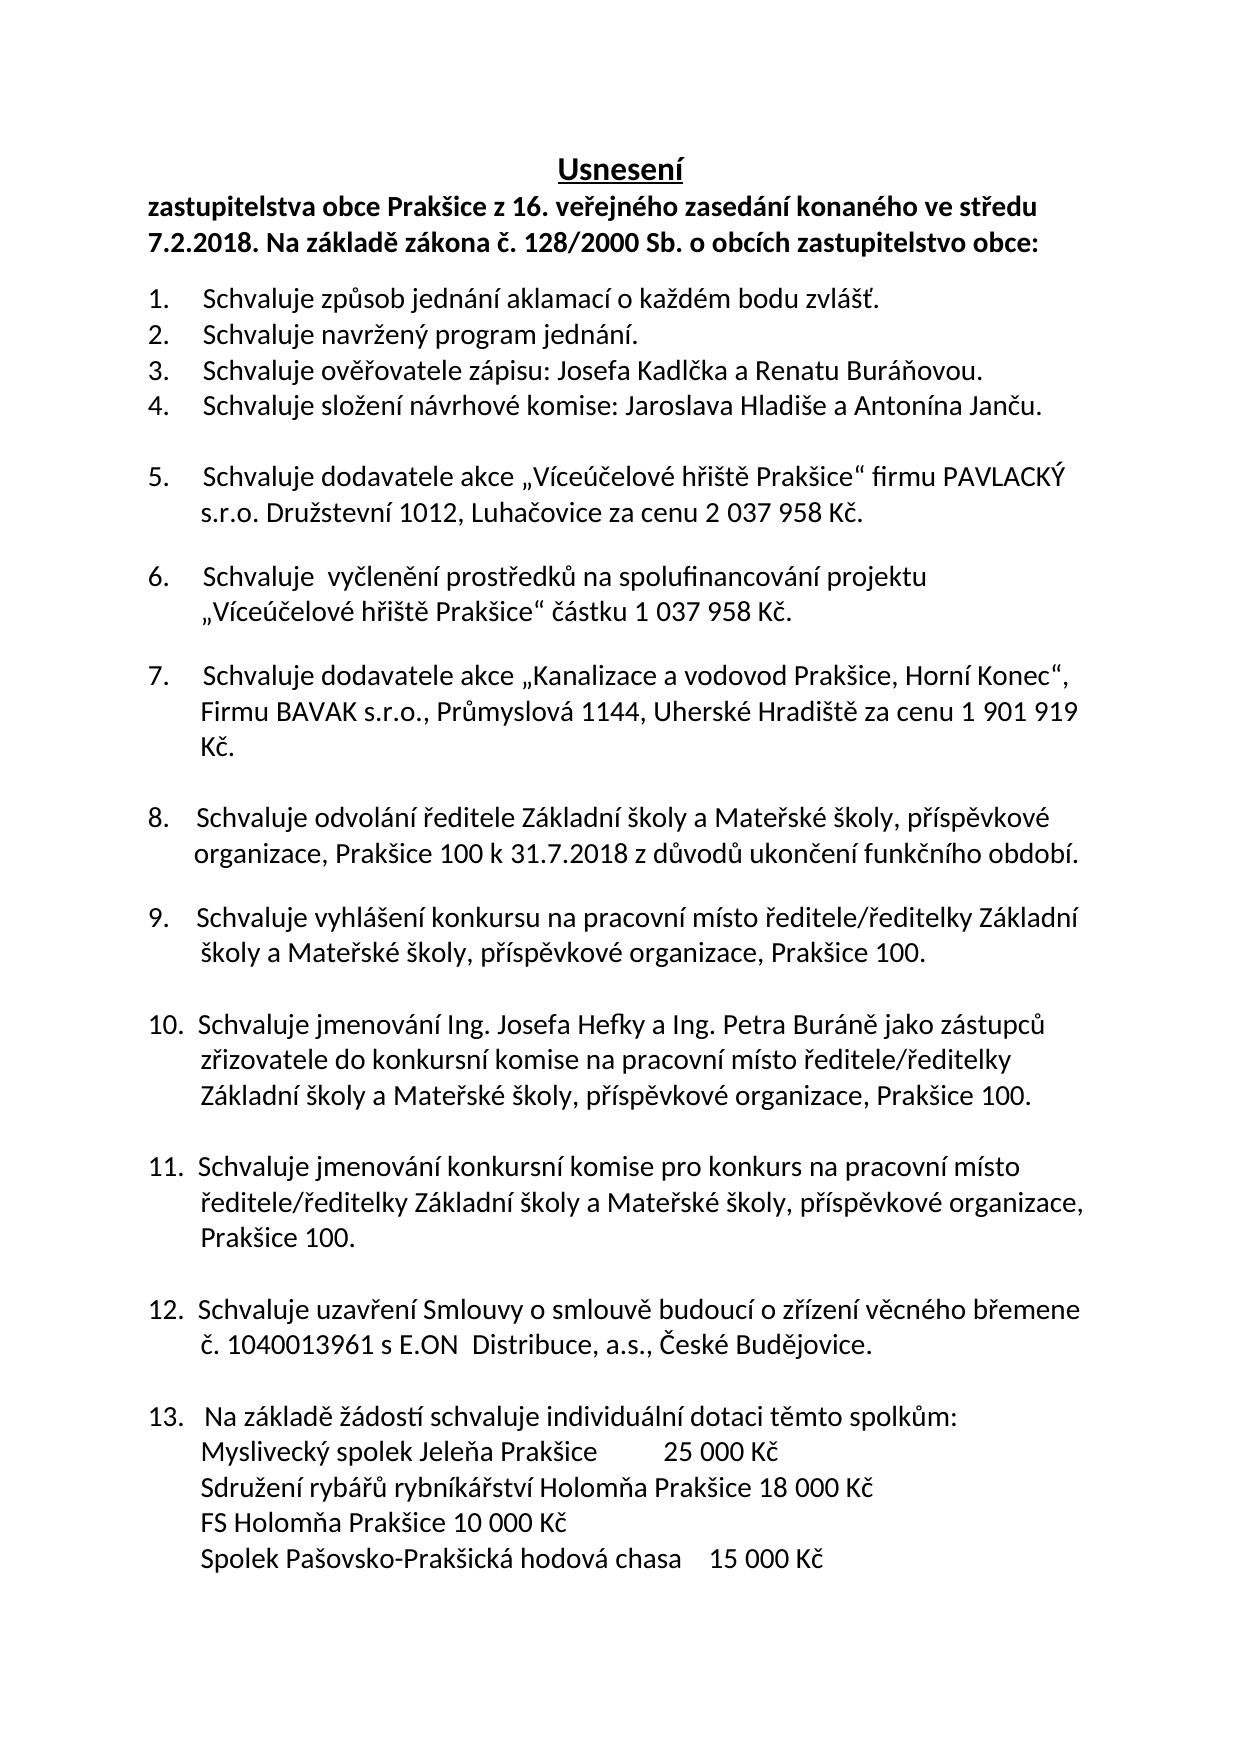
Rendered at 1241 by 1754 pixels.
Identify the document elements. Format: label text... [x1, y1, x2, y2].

text č. 1040013961 s E.ON Distribuce, a.s., České Budějovice. [148, 1326, 1093, 1362]
text 7. Schvaluje dodavatele akce „Kanalizace a vodovod Prakšice, Horní Konec“, [148, 657, 1093, 693]
text FS Holomňa Prakšice 10 000 Kč [148, 1504, 1093, 1540]
text zřizovatele do konkursní komise na pracovní místo ředitele/ředitelky [148, 1041, 1093, 1077]
text zastupitelstva obce Prakšice z 16. veřejného zasedání konaného ve středu 7.2.2018. Na základě zákona č. 128/2000 Sb. o obcích zastupitelstvo obce: [148, 188, 1093, 259]
text 5. Schvaluje dodavatele akce „Víceúčelové hřiště Prakšice“ firmu PAVLACKÝ [148, 458, 1093, 494]
text Firmu BAVAK s.r.o., Průmyslová 1144, Uherské Hradiště za cenu 1 901 919 [148, 693, 1093, 728]
text 12. Schvaluje uzavření Smlouvy o smlouvě budoucí o zřízení věcného břemene [148, 1291, 1093, 1326]
text Kč. [148, 728, 1093, 764]
text Usnesení [148, 148, 1093, 188]
text 1. Schvaluje způsob jednání aklamací o každém bodu zvlášť. [148, 280, 1093, 316]
text 8. Schvaluje odvolání ředitele Základní školy a Mateřské školy, příspěvkové [148, 799, 1093, 835]
text Myslivecký spolek Jeleňa Prakšice 25 000 Kč [148, 1433, 1093, 1469]
text Základní školy a Mateřské školy, příspěvkové organizace, Prakšice 100. [148, 1077, 1093, 1113]
text 4. Schvaluje složení návrhové komise: Jaroslava Hladiše a Antonína Janču. [148, 387, 1093, 423]
text Spolek Pašovsko-Prakšická hodová chasa 15 000 Kč [148, 1540, 1093, 1576]
text 11. Schvaluje jmenování konkursní komise pro konkurs na pracovní místo [148, 1148, 1093, 1184]
text „Víceúčelové hřiště Prakšice“ částku 1 037 958 Kč. [148, 593, 1093, 629]
text 9. Schvaluje vyhlášení konkursu na pracovní místo ředitele/ředitelky Základní [148, 899, 1093, 934]
text s.r.o. Družstevní 1012, Luhačovice za cenu 2 037 958 Kč. [148, 494, 1093, 530]
text Prakšice 100. [148, 1219, 1093, 1255]
text ředitele/ředitelky Základní školy a Mateřské školy, příspěvkové organizace, [148, 1184, 1093, 1219]
text školy a Mateřské školy, příspěvkové organizace, Prakšice 100. [148, 934, 1093, 970]
text 6. Schvaluje vyčlenění prostředků na spolufinancování projektu [148, 558, 1093, 593]
text 3. Schvaluje ověřovatele zápisu: Josefa Kadlčka a Renatu Buráňovou. [148, 352, 1093, 387]
text 13. Na základě žádostí schvaluje individuální dotaci těmto spolkům: [148, 1398, 1093, 1433]
text organizace, Prakšice 100 k 31.7.2018 z důvodů ukončení funkčního období. [148, 835, 1093, 871]
text Sdružení rybářů rybníkářství Holomňa Prakšice 18 000 Kč [148, 1469, 1093, 1504]
text 10. Schvaluje jmenování Ing. Josefa Hefky a Ing. Petra Buráně jako zástupců [148, 1006, 1093, 1041]
text 2. Schvaluje navržený program jednání. [148, 316, 1093, 352]
